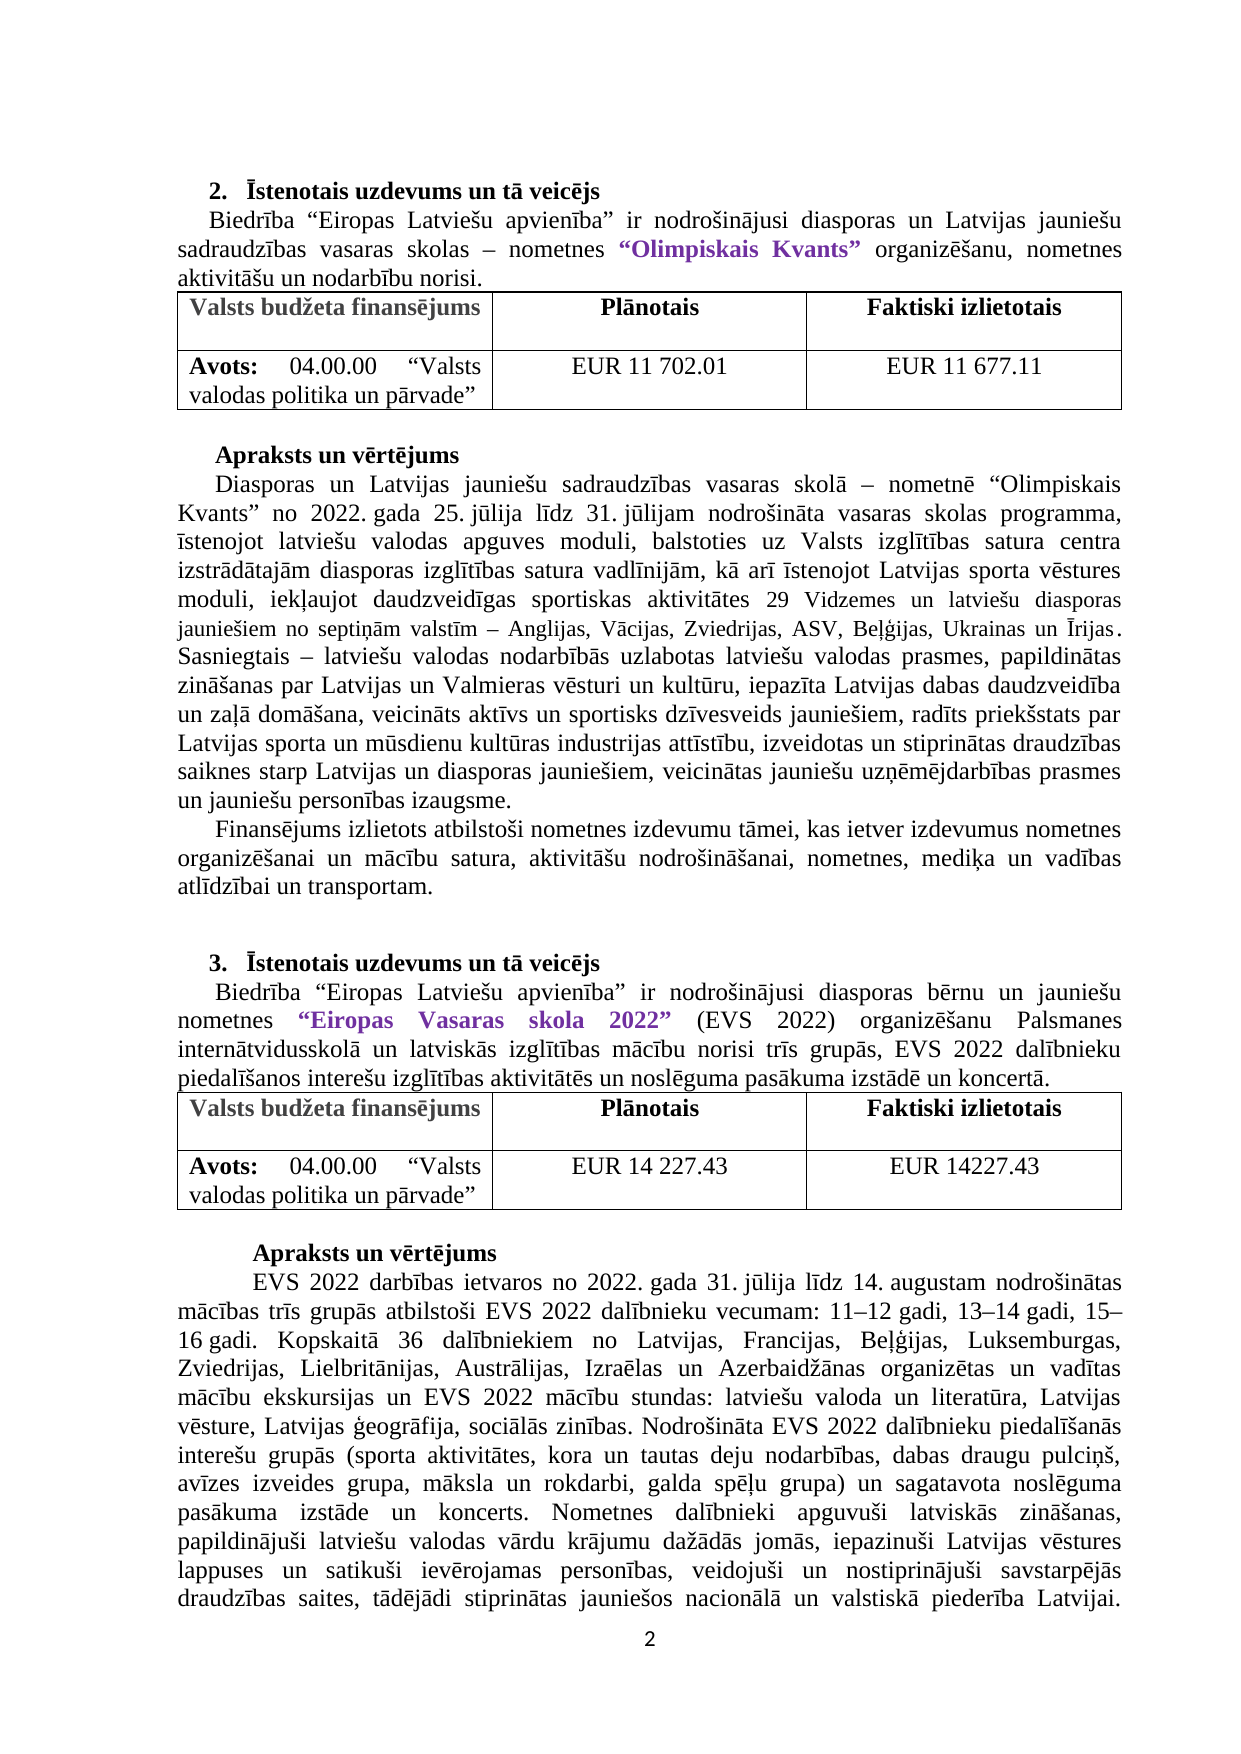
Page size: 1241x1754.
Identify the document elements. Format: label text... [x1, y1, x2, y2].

text Apraksts un vērtējums [177, 1238, 1122, 1267]
table_header Valsts budžeta finansējums [178, 293, 492, 350]
text Biedrība “Eiropas Latviešu apvienība” ir nodrošinājusi diasporas un Latvijas jauniešu sadraudzības vasaras skolas – nometnes “Olimpiskais Kvants” organizēšanu, nometnes aktivitāšu un nodarbību norisi. [177, 205, 1122, 291]
table_cell EUR 11 677.11 [807, 351, 1121, 408]
text Biedrība “Eiropas Latviešu apvienība” ir nodrošinājusi diasporas bērnu un jauniešu nometnes “Eiropas Vasaras skola 2022” (EVS 2022) organizēšanu Palsmanes internātvidusskolā un latviskās izglītības mācību norisi trīs grupās, EVS 2022 dalībnieku piedalīšanos interešu izglītības aktivitātēs un noslēguma pasākuma izstādē un koncertā. [177, 977, 1122, 1092]
table_header Valsts budžeta finansējums [178, 1093, 492, 1150]
text Apraksts un vērtējums [177, 438, 1122, 469]
table_cell EUR 14227.43 [807, 1151, 1121, 1209]
table_header Plānotais [493, 293, 806, 350]
table_cell EUR 11 702.01 [493, 351, 806, 408]
table_header Plānotais [493, 1093, 806, 1150]
table_cell Avots: 04.00.00 “Valsts valodas politika un pārvade” [178, 351, 492, 408]
list Īstenotais uzdevums un tā veicējs [208, 176, 1122, 205]
table_cell EUR 14 227.43 [493, 1151, 806, 1209]
table_header Faktiski izlietotais [807, 293, 1121, 350]
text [177, 1267, 1122, 1612]
text Finansējums izlietots atbilstoši nometnes izdevumu tāmei, kas ietver izdevumus nometnes organizēšanai un mācību satura, aktivitāšu nodrošināšanai, nometnes, mediķa un vadības atlīdzībai un transportam. [177, 814, 1122, 900]
text Diasporas un Latvijas jauniešu sadraudzības vasaras skolā – nometnē “Olimpiskais Kvants” no 2022. gada 25. jūlija līdz 31. jūlijam nodrošināta vasaras skolas programma, īstenojot latviešu valodas apguves moduli, balstoties uz Valsts izglītības satura centra izstrādātajām diasporas izglītības satura vadlīnijām, kā arī īstenojot Latvijas sporta vēstures moduli, iekļaujot daudzveidīgas sportiskas aktivitātes 29 Vidzemes un latviešu diasporas jauniešiem no septiņām valstīm – Anglijas, Vācijas, Zviedrijas, ASV, Beļģijas, Ukrainas un Īrijas. Sasniegtais – latviešu valodas nodarbībās uzlabotas latviešu valodas prasmes, papildinātas zināšanas par Latvijas un Valmieras vēsturi un kultūru, iepazīta Latvijas dabas daudzveidība un zaļā domāšana, veicināts aktīvs un sportisks dzīvesveids jauniešiem, radīts priekšstats par Latvijas sporta un mūsdienu kultūras industrijas attīstību, izveidotas un stiprinātas draudzības saiknes starp Latvijas un diasporas jauniešiem, veicinātas jauniešu uzņēmējdarbības prasmes un jauniešu personības izaugsme. [177, 469, 1122, 814]
table_cell Avots: 04.00.00 “Valsts valodas politika un pārvade” [178, 1151, 492, 1209]
table_header Faktiski izlietotais [807, 1093, 1121, 1150]
list Īstenotais uzdevums un tā veicējs [208, 948, 1122, 977]
